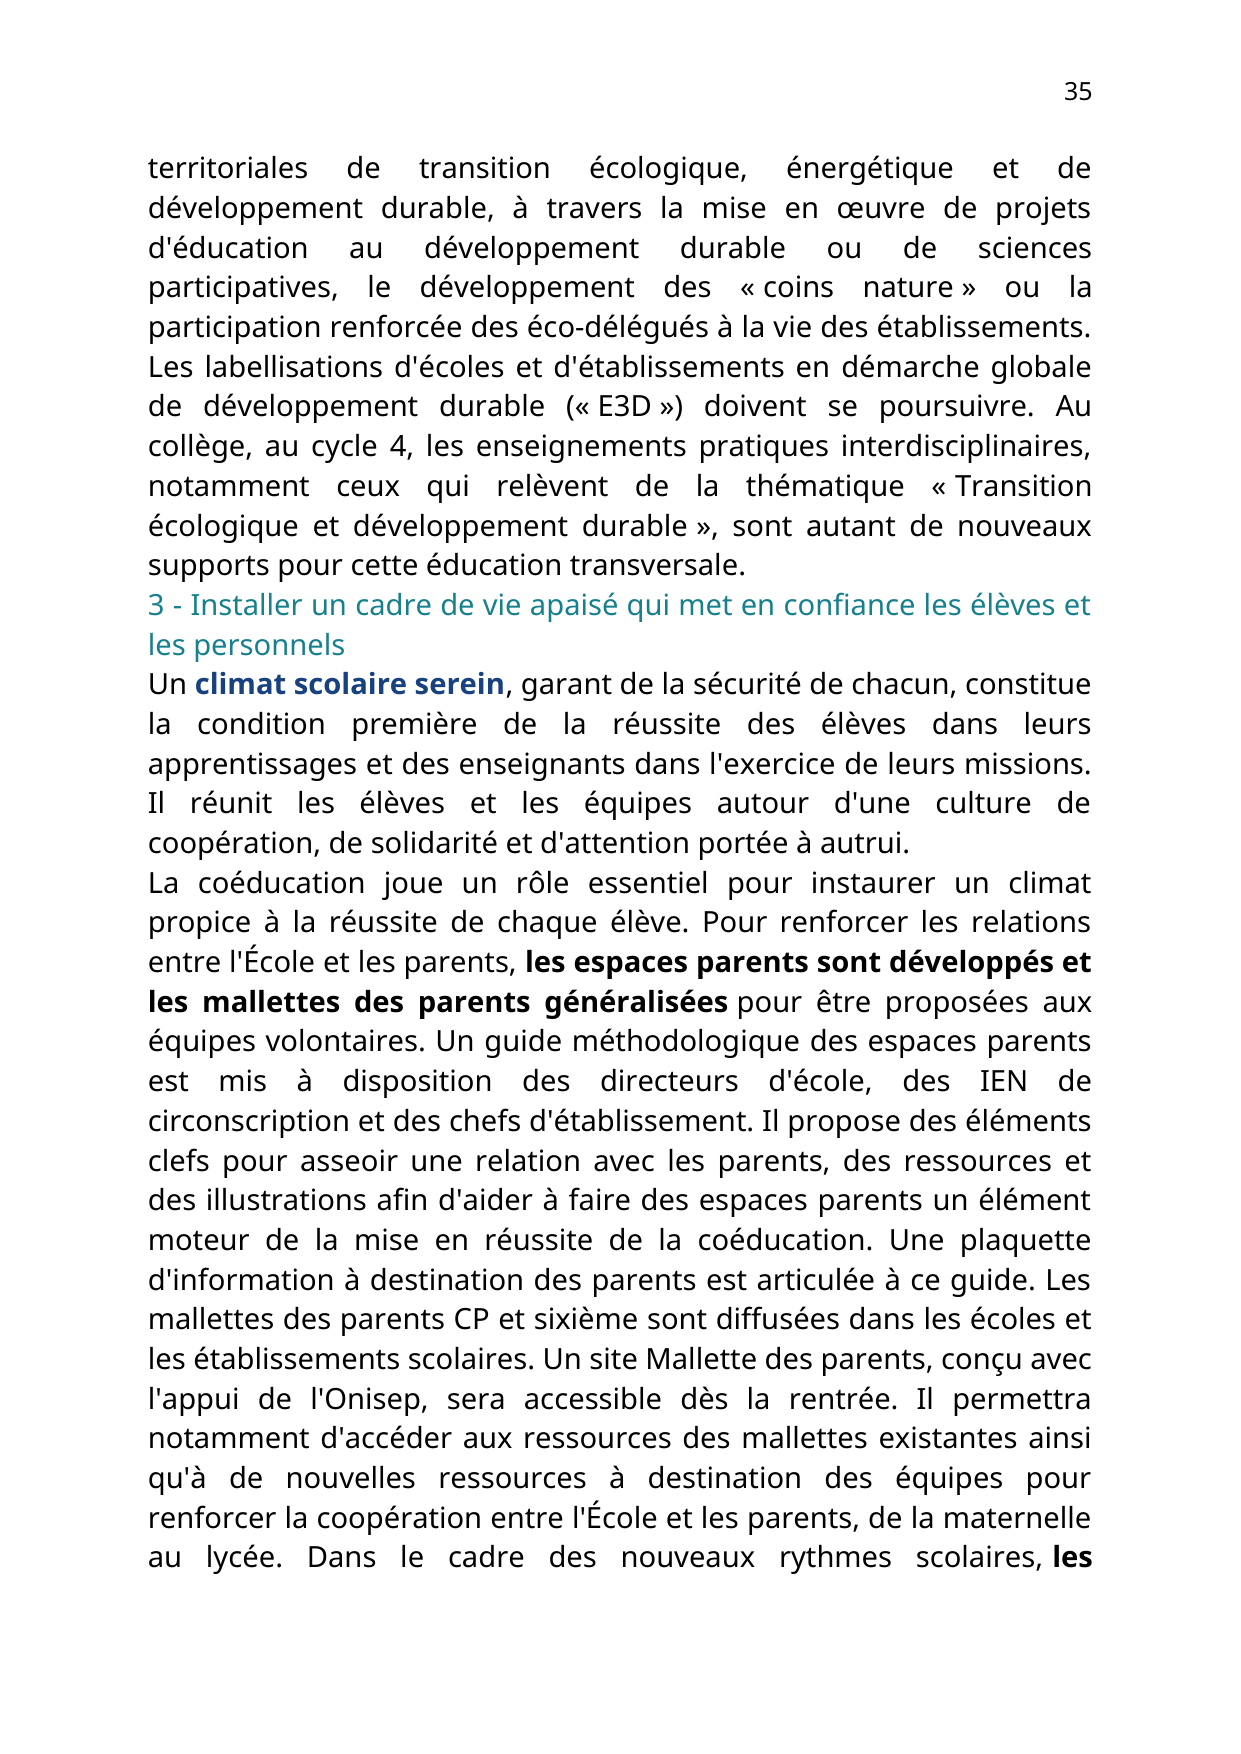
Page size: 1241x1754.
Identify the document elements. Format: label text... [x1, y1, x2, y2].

text 3 - Installer un cadre de vie apaisé qui met en confiance les élèves et les personnels [148, 584, 1093, 663]
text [148, 862, 1093, 1576]
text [148, 148, 1093, 584]
text Un climat scolaire serein, garant de la sécurité de chacun, constitue la condition première de la réussite des élèves dans leurs apprentissages et des enseignants dans l'exercice de leurs missions. Il réunit les élèves et les équipes autour d'une culture de coopération, de solidarité et d'attention portée à autrui. [148, 663, 1093, 862]
